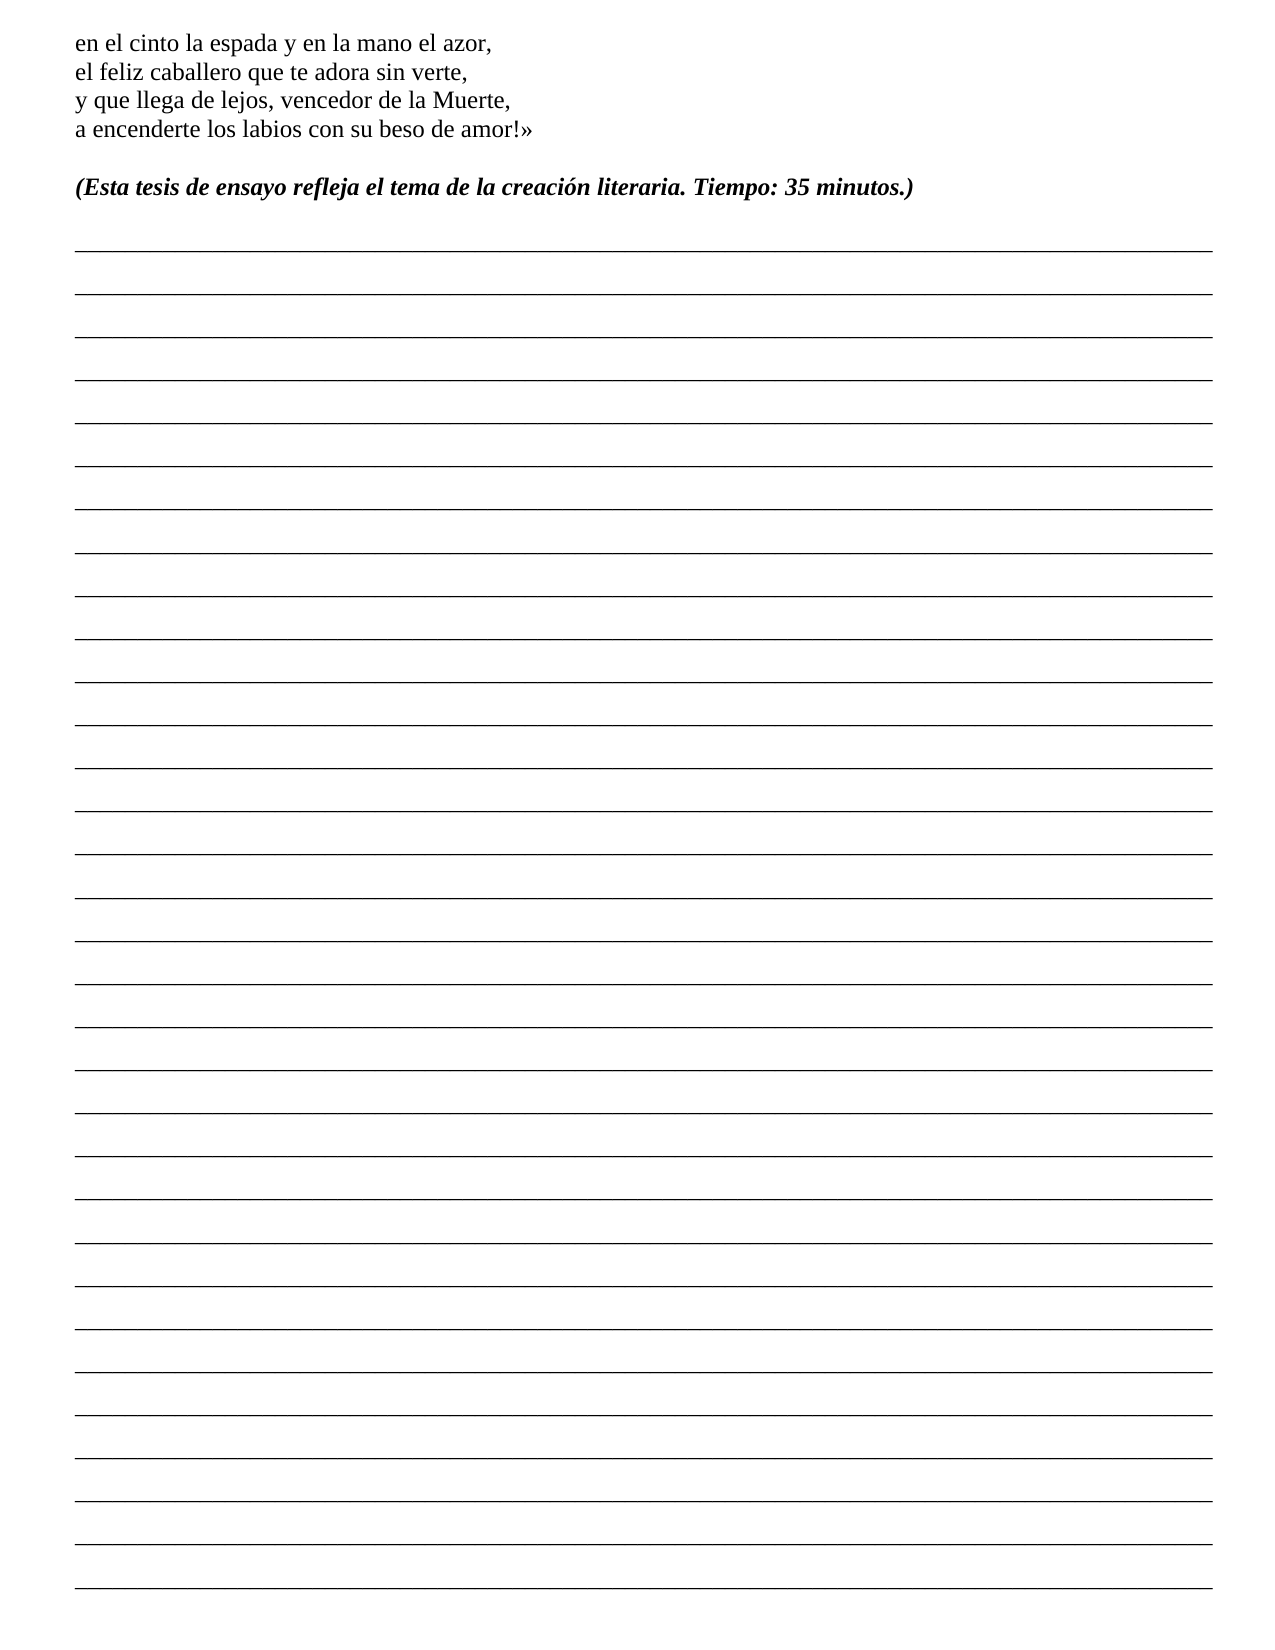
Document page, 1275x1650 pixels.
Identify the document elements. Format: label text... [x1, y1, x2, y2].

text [75, 226, 1219, 1591]
text (Esta tesis de ensayo refleja el tema de la creación literaria. Tiempo: 35 minutos.) [75, 172, 1219, 201]
text en el cinto la espada y en la mano el azor, [75, 28, 1219, 57]
text y que llega de lejos, vencedor de la Muerte, [75, 86, 1219, 114]
text a encenderte los labios con su beso de amor!» [75, 114, 1219, 143]
text el feliz caballero que te adora sin verte, [75, 57, 1219, 86]
